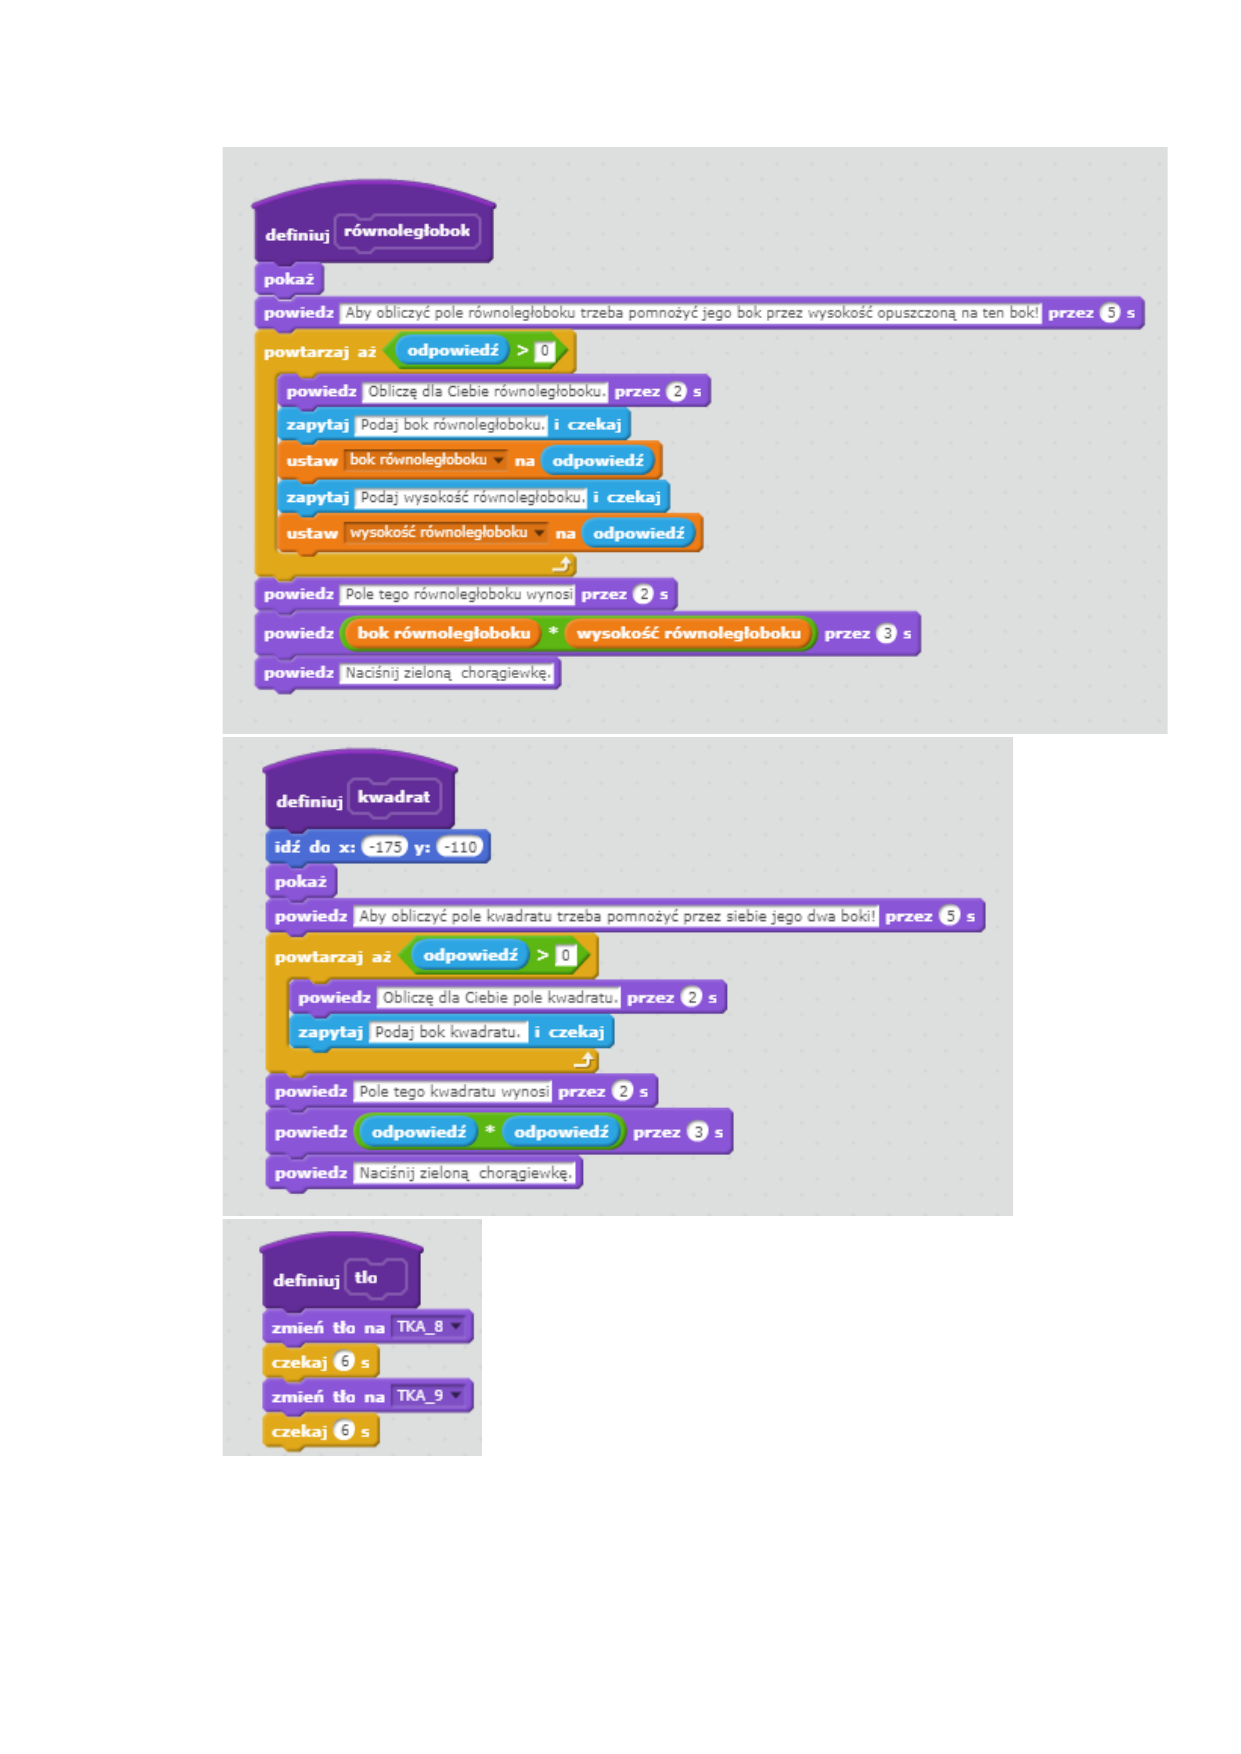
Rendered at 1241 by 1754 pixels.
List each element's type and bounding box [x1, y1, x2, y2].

picture [222, 737, 1014, 1216]
picture [222, 1219, 482, 1456]
picture [222, 147, 1168, 734]
list [185, 148, 1093, 1456]
